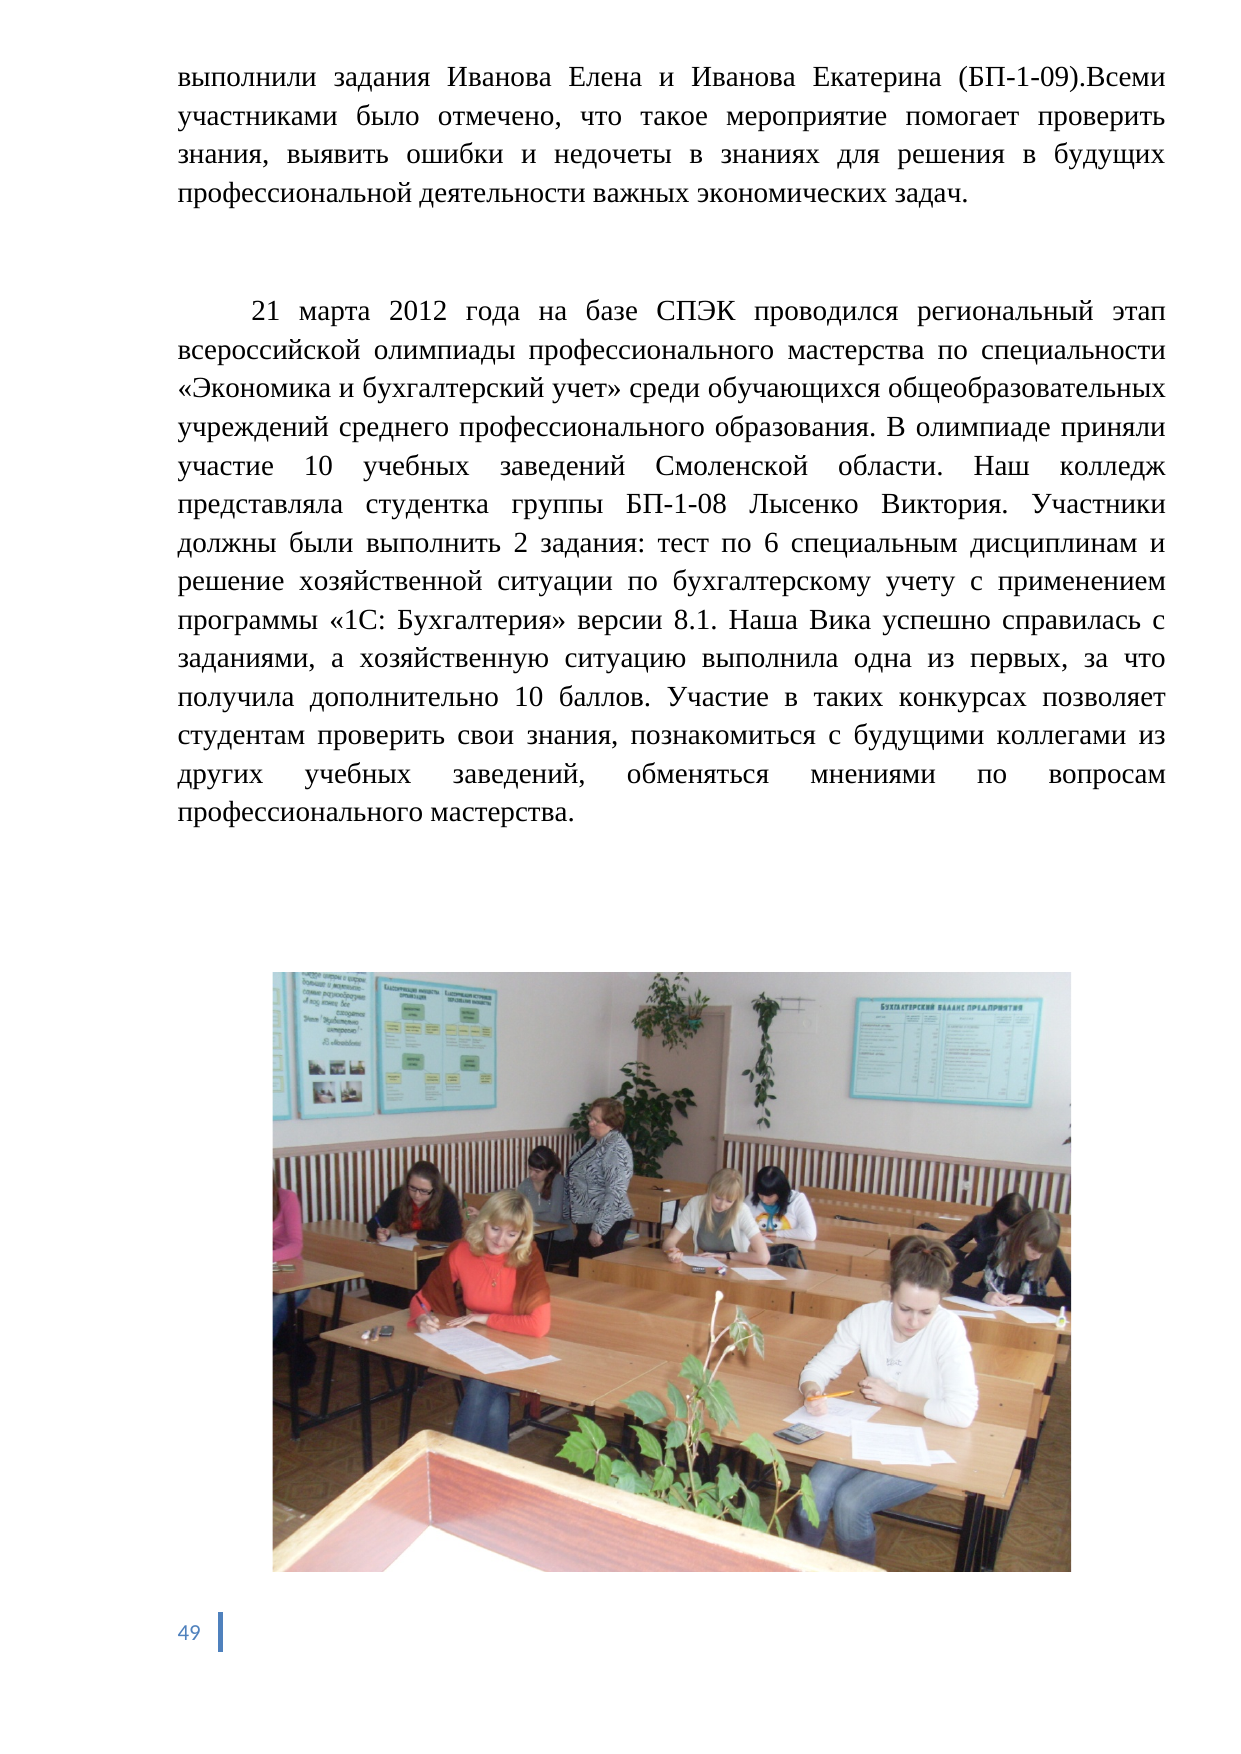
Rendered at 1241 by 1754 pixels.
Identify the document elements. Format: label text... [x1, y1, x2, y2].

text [177, 59, 1167, 208]
text 21 марта 2012 года на базе СПЭК проводился региональный этап всероссийской олимпиады профессионального мастерства по специальности «Экономика и бухгалтерский учет» среди обучающихся общеобразовательных учреждений среднего профессионального образования. В олимпиаде приняли участие 10 учебных заведений Смоленской области. Наш колледж представляла студентка группы БП-1-08 Лысенко Виктория. Участники должны были выполнить 2 задания: тест по 6 специальным дисциплинам и решение хозяйственной ситуации по бухгалтерскому учету с применением программы «1С: Бухгалтерия» версии 8.1. Наша Вика успешно справилась с заданиями, а хозяйственную ситуацию выполнила одна из первых, за что получила дополнительно 10 баллов. Участие в таких конкурсах позволяет студентам проверить свои знания, познакомиться с будущими коллегами из других учебных заведений, обменяться мнениями по вопросам профессионального мастерства. [177, 293, 1167, 828]
picture [272, 972, 1072, 1572]
